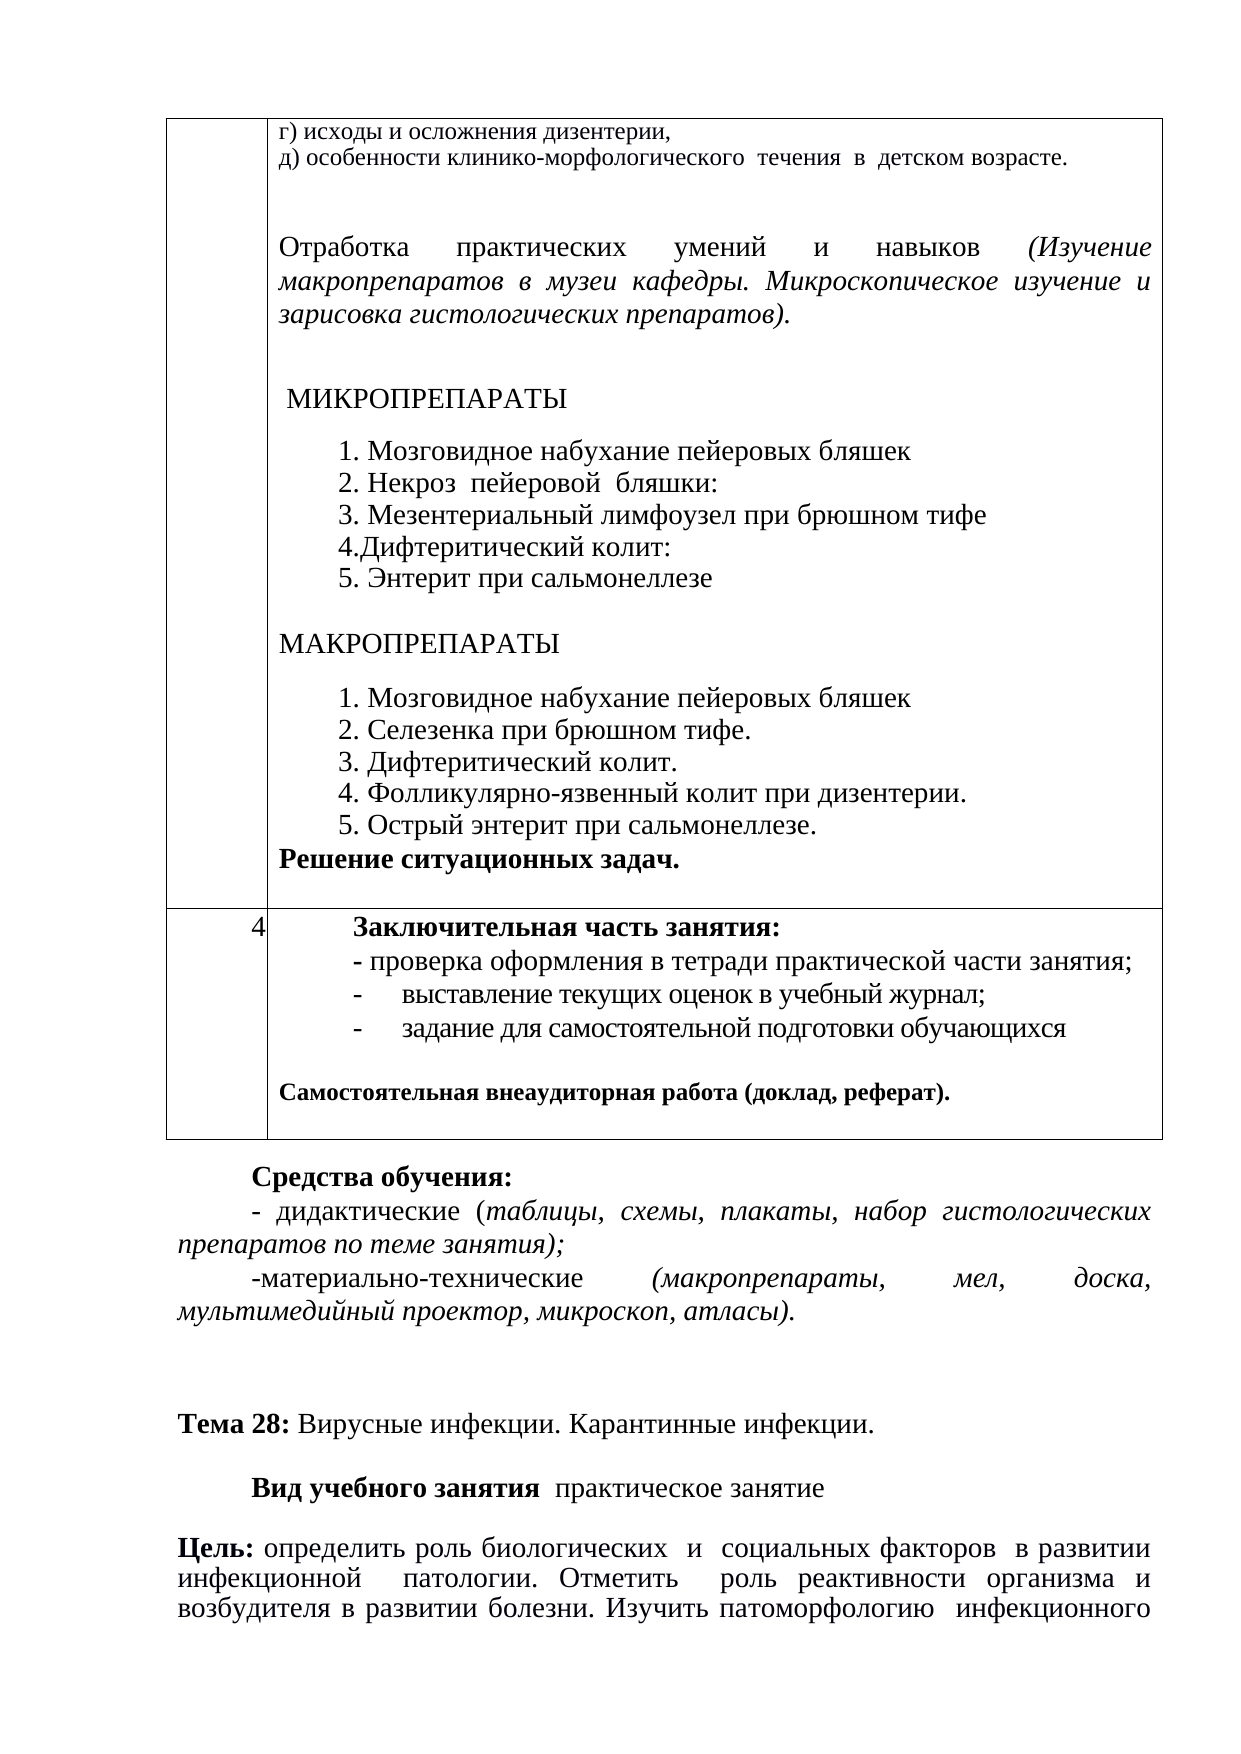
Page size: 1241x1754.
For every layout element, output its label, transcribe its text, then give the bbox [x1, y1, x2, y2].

table_cell 4 [167, 909, 267, 1139]
text -материально-технические (макропрепараты, мел, доска, мультимедийный проектор, микроскоп, атласы). [177, 1260, 1152, 1327]
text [177, 1533, 1152, 1624]
table_cell Заключительная часть занятия: - проверка оформления в тетради практической части занятия; - выставление текущих оценок в учебный журнал; - задание для самостоятельной подготовки обучающихся Самостоятельная внеаудиторная работа (доклад, реферат). [268, 909, 1162, 1139]
text Средства обучения: [177, 1159, 1152, 1193]
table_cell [268, 119, 1162, 908]
text - дидактические (таблицы, схемы, плакаты, набор гистологических препаратов по теме занятия); [177, 1193, 1152, 1260]
text Вид учебного занятия практическое занятие [177, 1470, 1152, 1503]
table_cell 3 [167, 119, 267, 908]
text Тема 28: Вирусные инфекции. Карантинные инфекции. [177, 1406, 1152, 1440]
